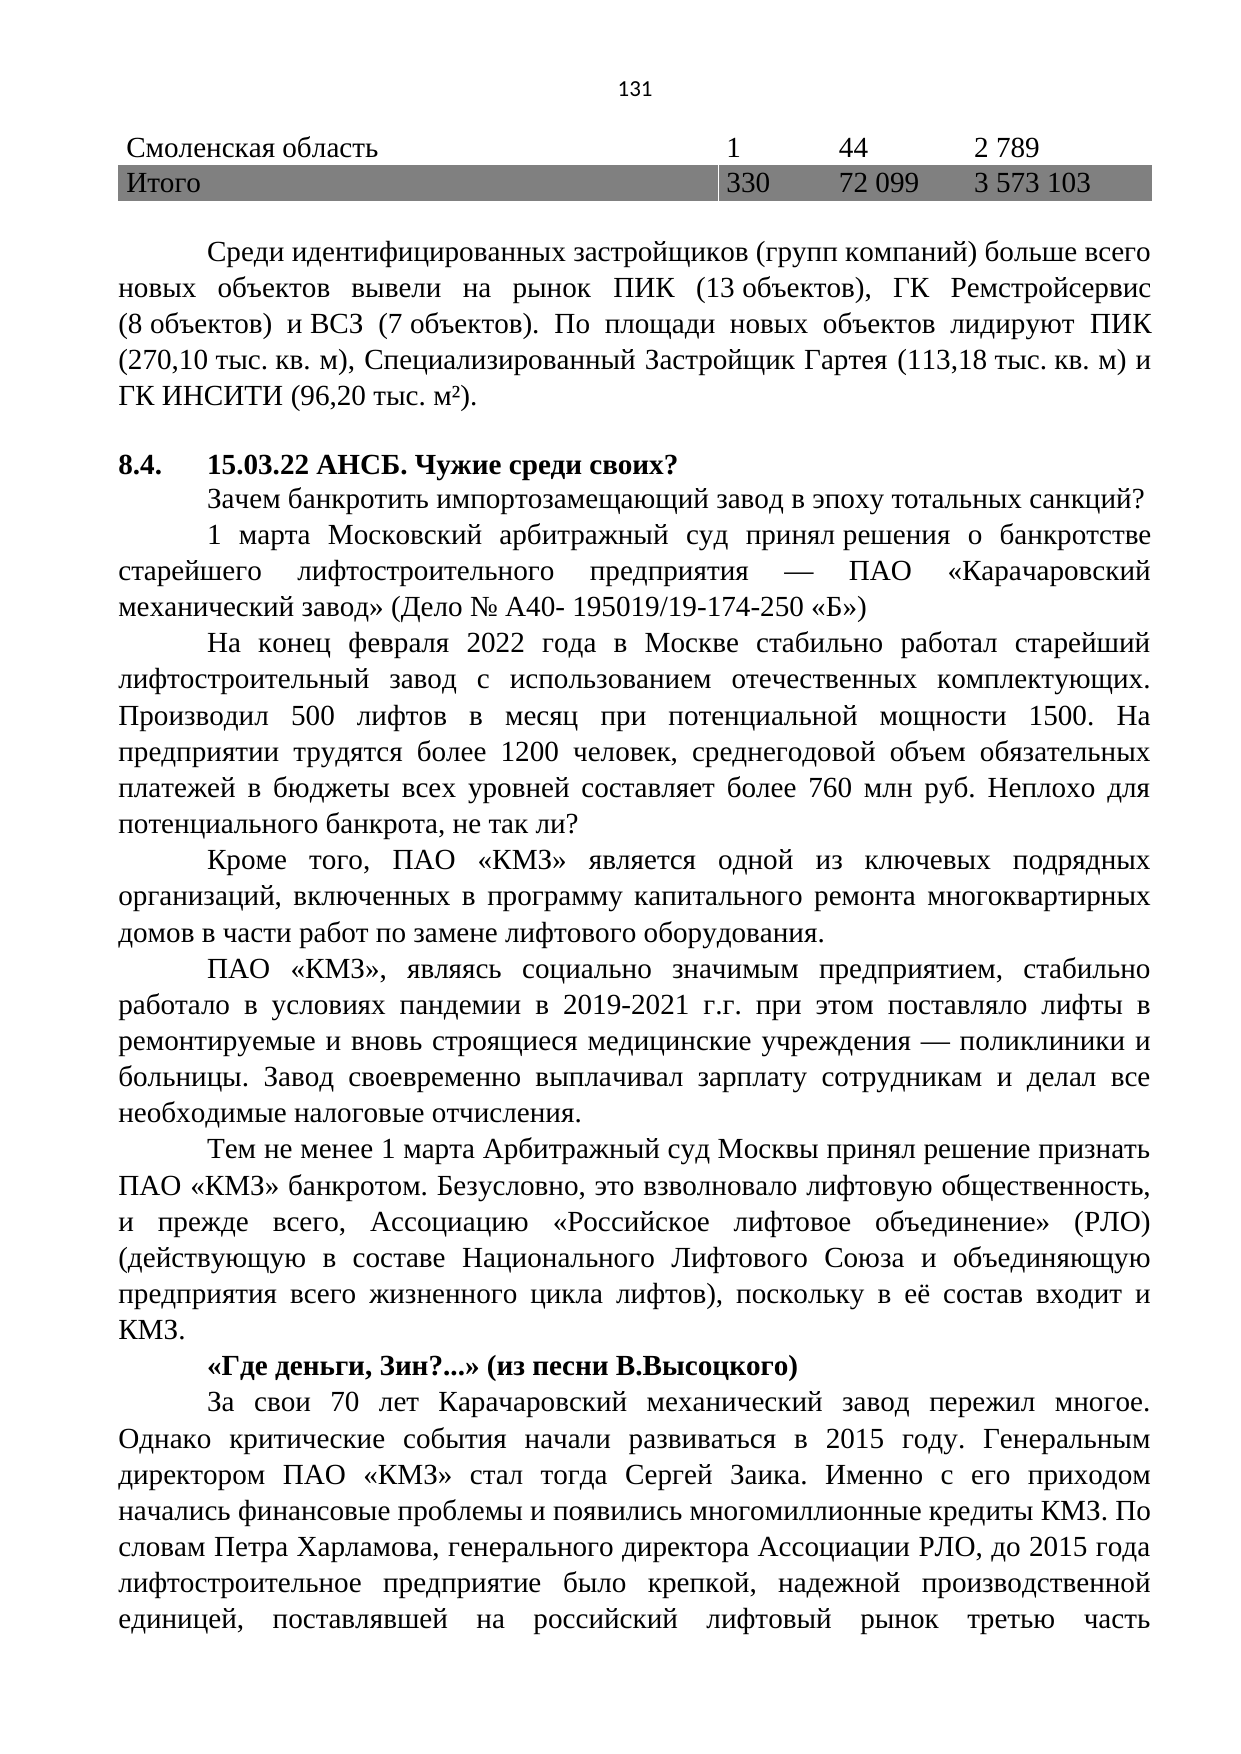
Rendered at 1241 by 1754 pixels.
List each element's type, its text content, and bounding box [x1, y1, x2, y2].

table_cell Итого [118, 165, 718, 201]
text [118, 1384, 1152, 1635]
table_cell 44 [831, 130, 966, 165]
text Кроме того, ПАО «КМЗ» является одной из ключевых подрядных организаций, включенных в программу капитального ремонта многоквартирных домов в части работ по замене лифтового оборудования. [118, 842, 1152, 948]
subtitle 15.03.22 АНСБ. Чужие среди своих? [118, 447, 1152, 481]
text 1 марта Московский арбитражный суд принял решения о банкротстве старейшего лифтостроительного предприятия — ПАО «Карачаровский механический завод» (Дело № А40- 195019/19-174-250 «Б») [118, 517, 1152, 623]
text «Где деньги, Зин?...» (из песни В.Высоцкого) [118, 1348, 1152, 1382]
table_cell 330 [719, 165, 831, 201]
text Среди идентифицированных застройщиков (групп компаний) больше всего новых объектов вывели на рынок ПИК (13 объектов), ГК Ремстройсервис (8 объектов) и ВСЗ (7 объектов). По площади новых объектов лидируют ПИК (270,10 тыс. кв. м), Специализированный Застройщик Гартея (113,18 тыс. кв. м) и ГК ИНСИТИ (96,20 тыс. м²). [118, 234, 1152, 412]
table_cell 2 789 [966, 130, 1152, 165]
table_cell 1 [719, 130, 831, 165]
table_cell 72 099 [831, 165, 966, 201]
table_cell Смоленская область [118, 130, 718, 165]
text Зачем банкротить импортозамещающий завод в эпоху тотальных санкций? [118, 481, 1152, 514]
text Тем не менее 1 марта Арбитражный суд Москвы принял решение признать ПАО «КМЗ» банкротом. Безусловно, это взволновало лифтовую общественность, и прежде всего, Ассоциацию «Российское лифтовое объединение» (РЛО) (действующую в составе Национального Лифтового Союза и объединяющую предприятия всего жизненного цикла лифтов), поскольку в её состав входит и КМЗ. [118, 1132, 1152, 1346]
text ПАО «КМЗ», являясь социально значимым предприятием, стабильно работало в условиях пандемии в 2019-2021 г.г. при этом поставляло лифты в ремонтируемые и вновь строящиеся медицинские учреждения — поликлиники и больницы. Завод своевременно выплачивал зарплату сотрудникам и делал все необходимые налоговые отчисления. [118, 951, 1152, 1129]
text На конец февраля 2022 года в Москве стабильно работал старейший лифтостроительный завод с использованием отечественных комплектующих. Производил 500 лифтов в месяц при потенциальной мощности 1500. На предприятии трудятся более 1200 человек, среднегодовой объем обязательных платежей в бюджеты всех уровней составляет более 760 млн руб. Неплохо для потенциального банкрота, не так ли? [118, 626, 1152, 840]
table_cell 3 573 103 [966, 165, 1152, 201]
